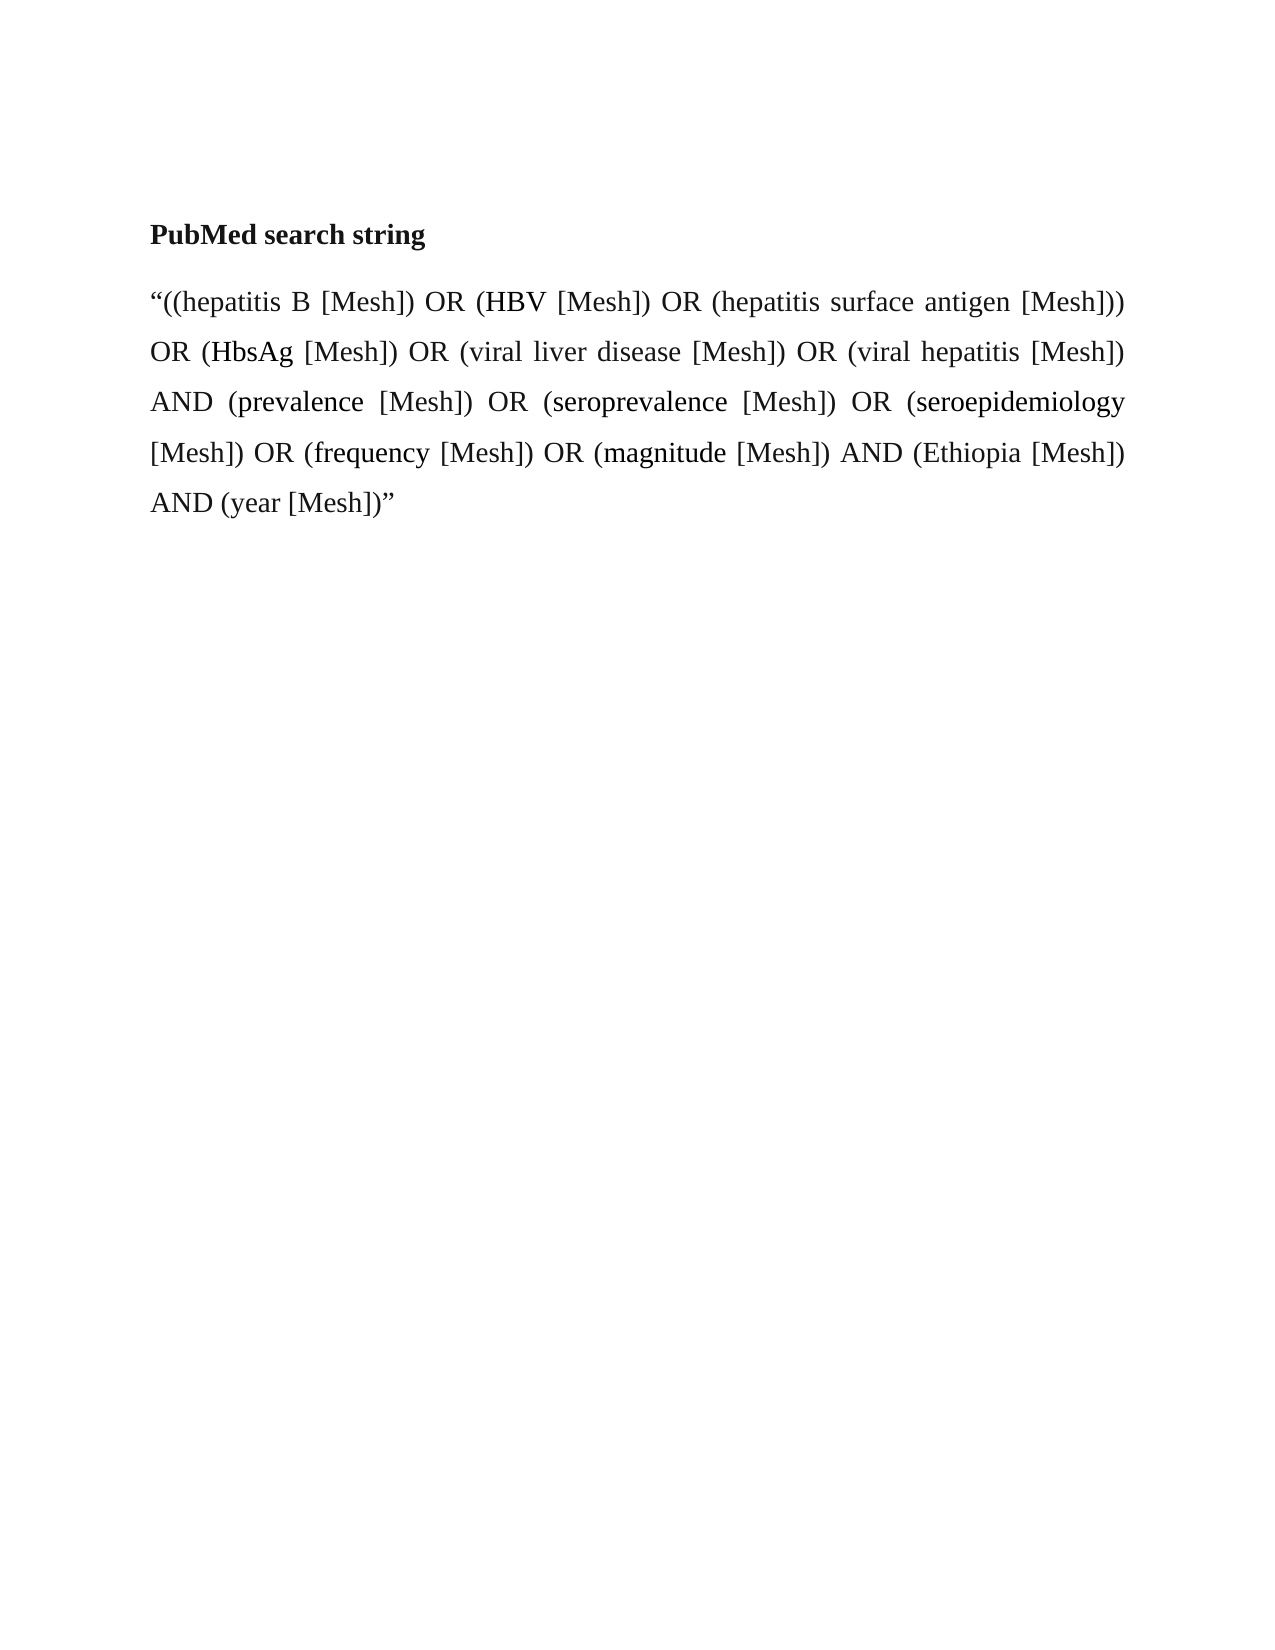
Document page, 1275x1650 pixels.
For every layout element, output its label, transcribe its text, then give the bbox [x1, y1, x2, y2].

text “((hepatitis B [Mesh]) OR (HBV [Mesh]) OR (hepatitis surface antigen [Mesh])) OR (HbsAg [Mesh]) OR (viral liver disease [Mesh]) OR (viral hepatitis [Mesh]) AND (prevalence [Mesh]) OR (seroprevalence [Mesh]) OR (seroepidemiology [Mesh]) OR (frequency [Mesh]) OR (magnitude [Mesh]) AND (Ethiopia [Mesh]) AND (year [Mesh])” [150, 284, 1125, 519]
text PubMed search string [150, 217, 1125, 251]
